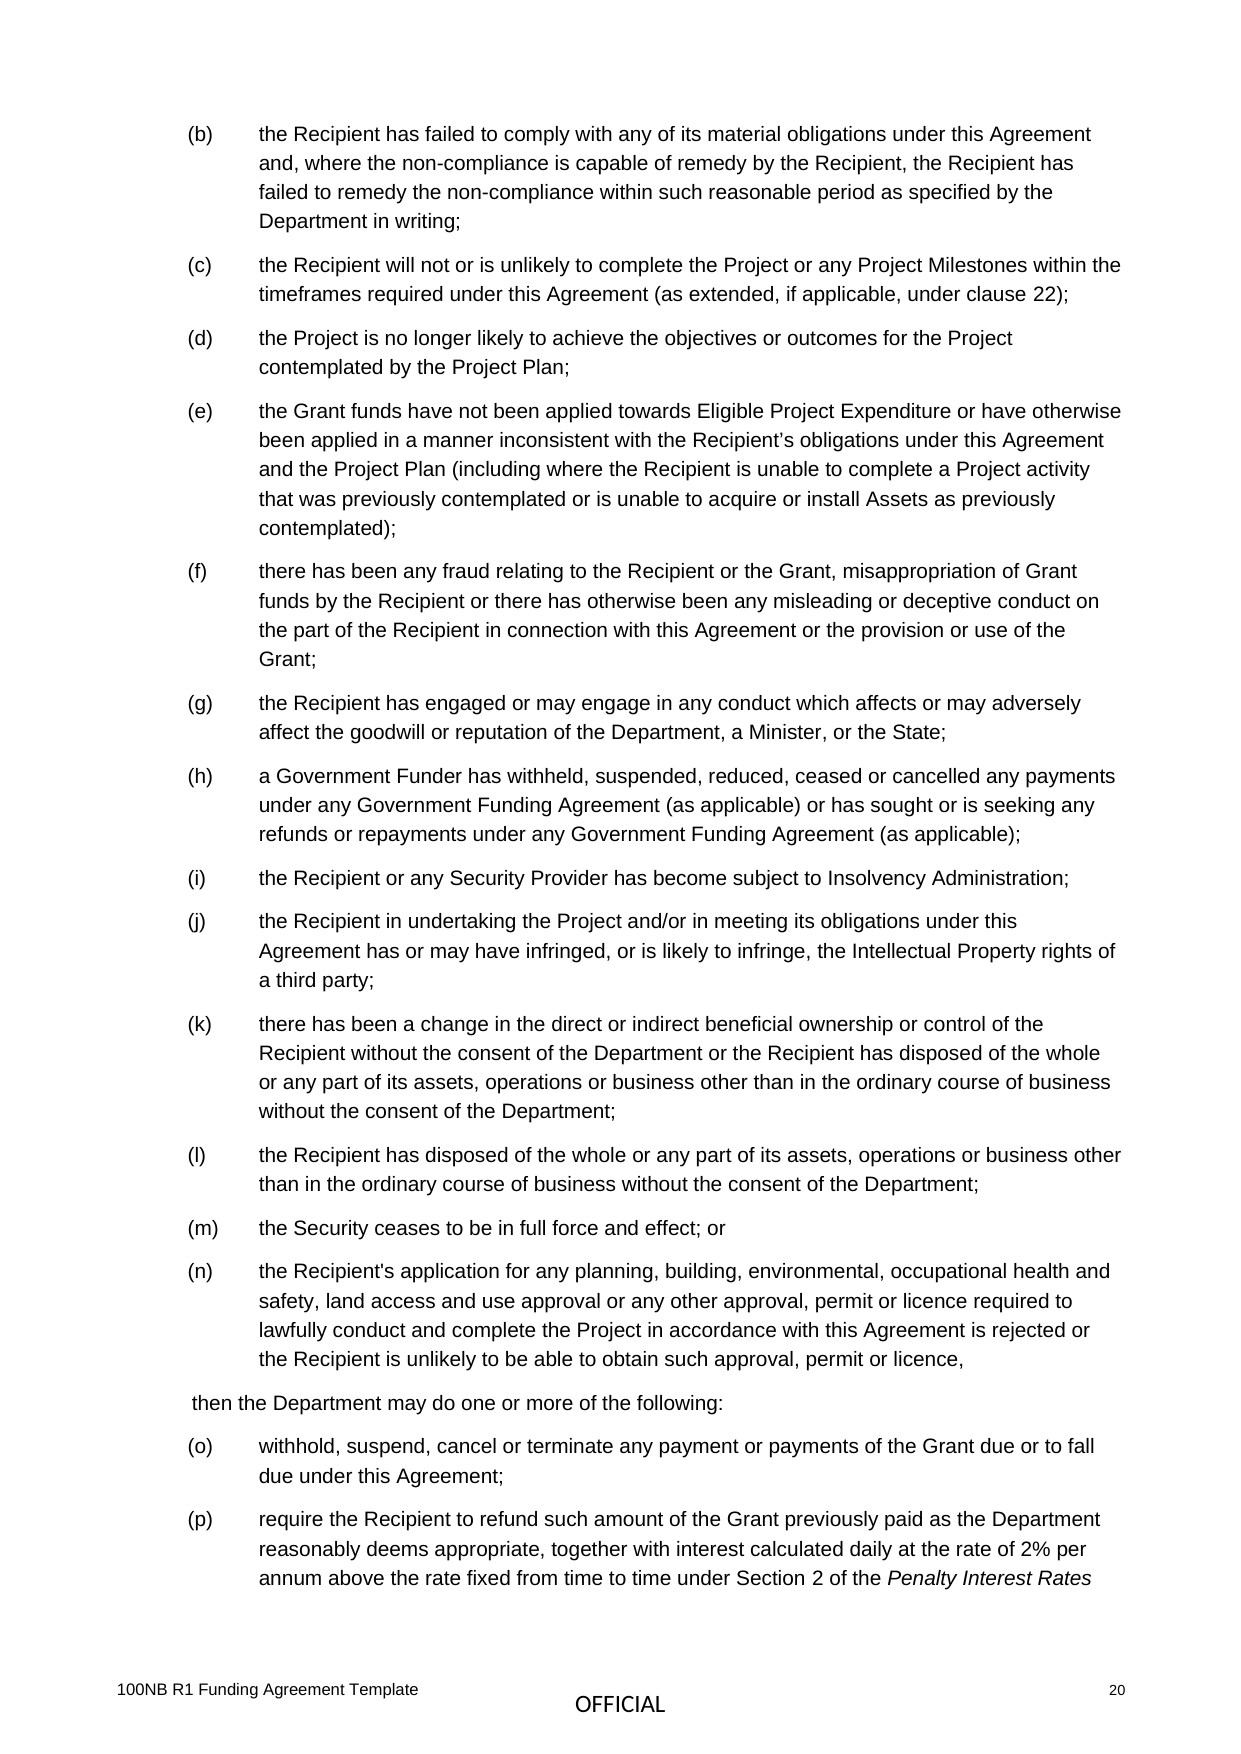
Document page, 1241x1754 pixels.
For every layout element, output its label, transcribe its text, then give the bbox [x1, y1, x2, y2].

text the Recipient will not or is unlikely to complete the Project or any Project Milestones within the timeframes required under this Agreement (as extended, if applicable, under clause 22); [187, 248, 1123, 306]
text then the Department may do one or more of the following: [192, 1385, 1123, 1414]
text a Government Funder has withheld, suspended, reduced, ceased or cancelled any payments under any Government Funding Agreement (as applicable) or has sought or is seeking any refunds or repayments under any Government Funding Agreement (as applicable); [187, 758, 1123, 846]
text there has been a change in the direct or indirect beneficial ownership or control of the Recipient without the consent of the Department or the Recipient has disposed of the whole or any part of its assets, operations or business other than in the ordinary course of business without the consent of the Department; [187, 1006, 1123, 1123]
text the Security ceases to be in full force and effect; or [187, 1210, 1123, 1239]
text withhold, suspend, cancel or terminate any payment or payments of the due or to fall due under this Agreement; [187, 1429, 1123, 1487]
text the Recipient or any Security Provider has become subject to Insolvency Administration; [187, 860, 1123, 889]
text the Recipient in undertaking the Project and/or in meeting its obligations under this Agreement has or may have infringed, or is likely to infringe, the Intellectual Property rights of a third party; [187, 904, 1123, 992]
text the Recipient has failed to comply with any of its material obligations under this Agreement and, where the non-compliance is capable of remedy by the Recipient, the Recipient has failed to remedy the non-compliance within such reasonable period as specified by the Department in writing; [187, 117, 1123, 233]
text the Grant funds have not been applied towards Eligible Project Expenditure or have otherwise been applied in a manner inconsistent with the Recipient’s obligations under this Agreement and the Project Plan (including where the Recipient is unable to complete a Project activity that was previously contemplated or is unable to acquire or install Assets as previously contemplated); [187, 394, 1123, 539]
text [187, 1502, 1123, 1589]
text the Recipient has engaged or may engage in any conduct which affects or may adversely affect the goodwill or reputation of the Department, a Minister, or the State; [187, 685, 1123, 744]
text the Recipient's application for any planning, building, environmental, occupational health and safety, land access and use approval or any other approval, permit or licence required to lawfully conduct and complete the Project in accordance with this Agreement is rejected or the Recipient is unlikely to be able to obtain such approval, permit or licence, [187, 1254, 1123, 1371]
text the Recipient has disposed of the whole or any part of its assets, operations or business other than in the ordinary course of business without the consent of the Department; [187, 1137, 1123, 1196]
text there has been any fraud relating to the Recipient or the Grant, misappropriation of Grant funds by the Recipient or there has otherwise been any misleading or deceptive conduct on the part of the Recipient in connection with this Agreement or the provision or use of the Grant; [187, 554, 1123, 671]
text the Project is no longer likely to achieve the objectives or outcomes for the Project contemplated by the Project Plan; [187, 321, 1123, 379]
